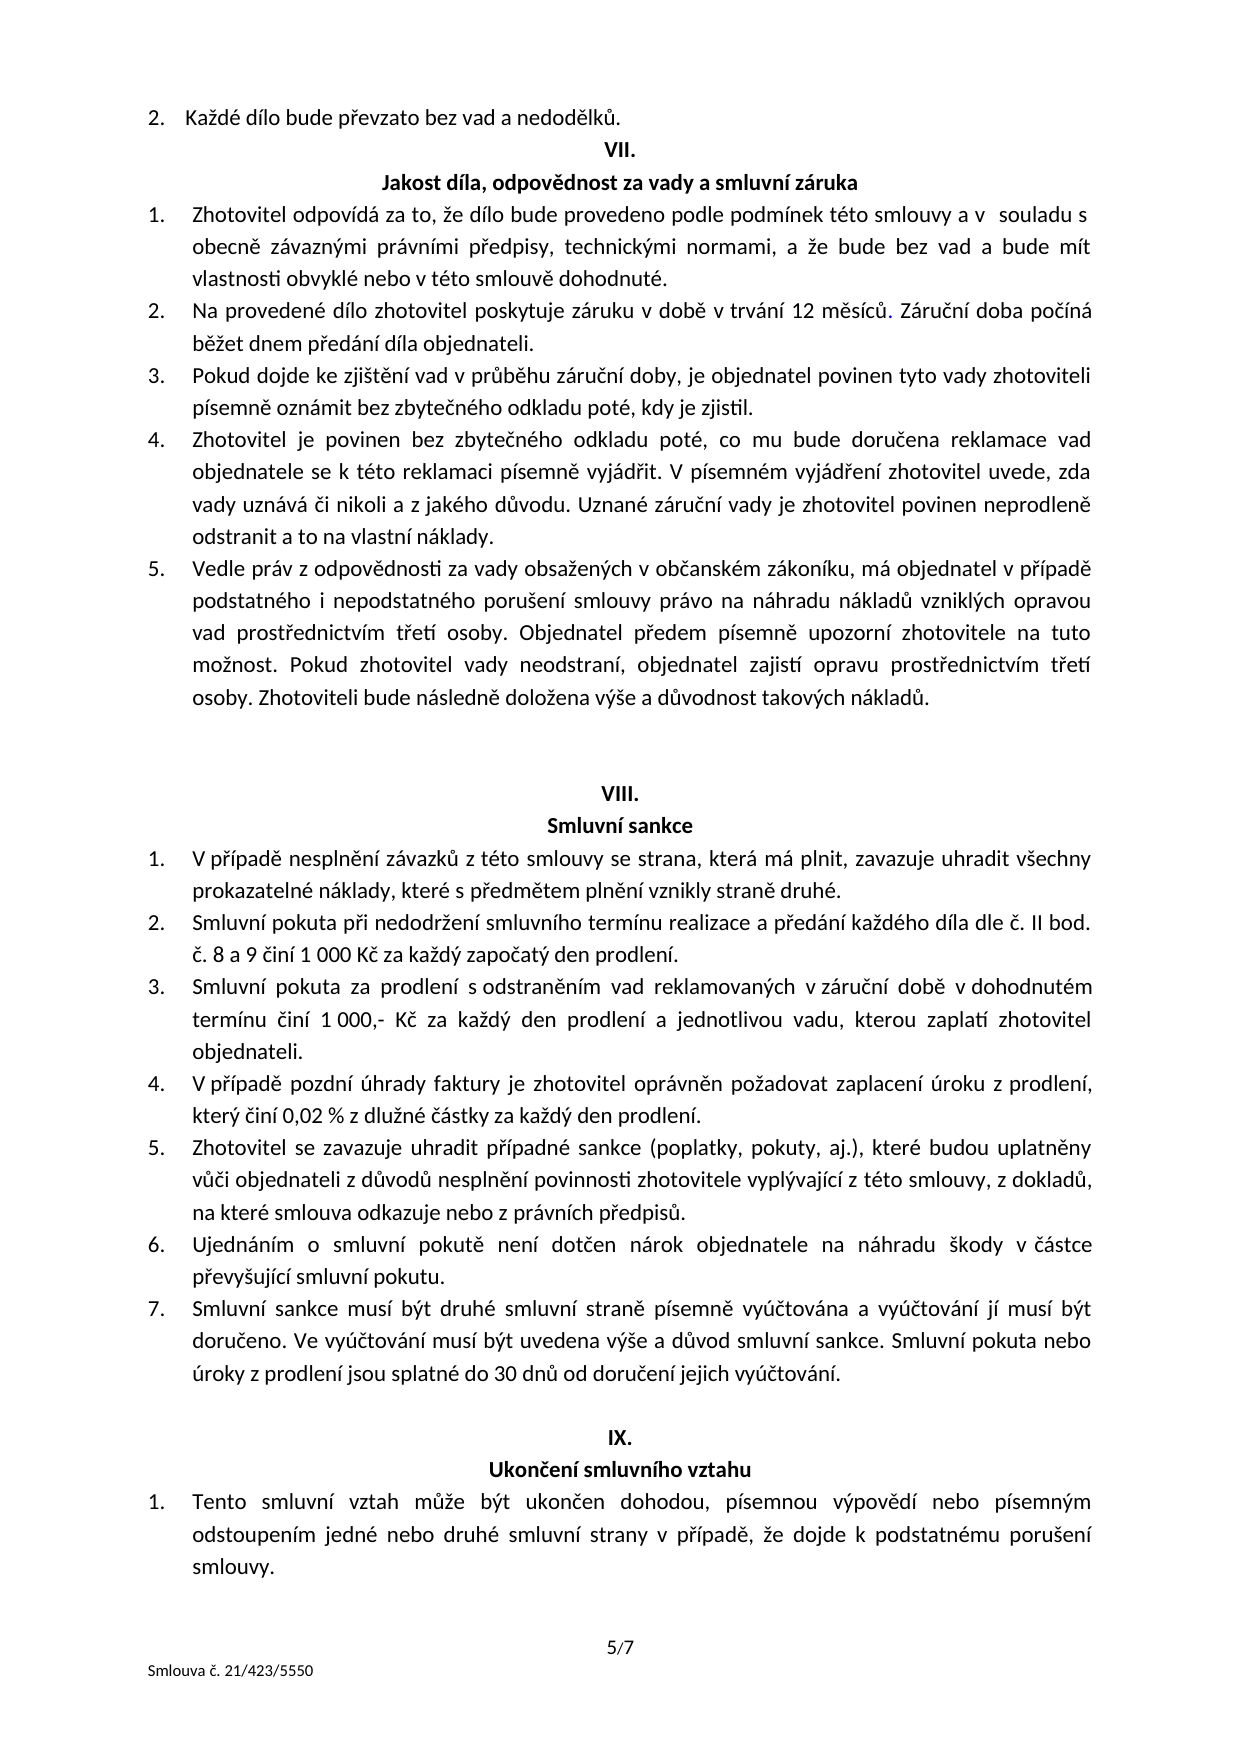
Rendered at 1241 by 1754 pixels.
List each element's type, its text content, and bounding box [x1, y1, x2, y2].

list Vedle práv z odpovědnosti za vady obsažených v občanském zákoníku, má objednatel v případě podstatného i nepodstatného porušení smlouvy právo na náhradu nákladů vzniklých opravou vad prostřednictvím třetí osoby. Objednatel předem písemně upozorní zhotovitele na tuto možnost. Pokud zhotovitel vady neodstraní, objednatel zajistí opravu prostřednictvím třetí osoby. Zhotoviteli bude následně doložena výše a důvodnost takových nákladů. [148, 554, 1093, 711]
list V případě pozdní úhrady faktury je zhotovitel oprávněn požadovat zaplacení úroku z prodlení, který činí 0,02 % z dlužné částky za každý den prodlení. [148, 1069, 1093, 1129]
list Smluvní pokuta za prodlení s odstraněním vad reklamovaných v záruční době v dohodnutém termínu činí 1 000,- Kč za každý den prodlení a jednotlivou vadu, kterou zaplatí zhotovitel objednateli. [148, 972, 1093, 1065]
list Na provedené dílo zhotovitel poskytuje záruku v době v trvání 12 měsíců. Záruční doba počíná běžet dnem předání díla objednateli. [148, 297, 1093, 357]
text Jakost díla, odpovědnost za vady a smluvní záruka [148, 168, 1093, 196]
list Smluvní sankce musí být druhé smluvní straně písemně vyúčtována a vyúčtování jí musí být doručeno. Ve vyúčtování musí být uvedena výše a důvod smluvní sankce. Smluvní pokuta nebo úroky z prodlení jsou splatné do 30 dnů od doručení jejich vyúčtování. [148, 1294, 1093, 1387]
list Zhotovitel odpovídá za to, že dílo bude provedeno podle podmínek této smlouvy a v souladu s obecně závaznými právními předpisy, technickými normami, a že bude bez vad a bude mít vlastnosti obvyklé nebo v této smlouvě dohodnuté. [148, 200, 1093, 292]
list Tento smluvní vztah může být ukončen dohodou, písemnou výpovědí nebo písemným odstoupením jedné nebo druhé smluvní strany v případě, že dojde k podstatnému porušení smlouvy. [148, 1487, 1093, 1580]
list Ujednáním o smluvní pokutě není dotčen nárok objednatele na náhradu škody v částce převyšující smluvní pokutu. [148, 1230, 1093, 1290]
text Ukončení smluvního vztahu [148, 1455, 1093, 1483]
text VII. [148, 136, 1093, 164]
text IX. [148, 1423, 1093, 1451]
list Zhotovitel se zavazuje uhradit případné sankce (poplatky, pokuty, aj.), které budou uplatněny vůči objednateli z důvodů nesplnění povinnosti zhotovitele vyplývající z této smlouvy, z dokladů, na které smlouva odkazuje nebo z právních předpisů. [148, 1133, 1093, 1226]
list Smluvní pokuta při nedodržení smluvního termínu realizace a předání každého díla dle č. II bod. č. 8 a 9 činí 1 000 Kč za každý započatý den prodlení. [148, 908, 1093, 968]
text Smluvní sankce [148, 812, 1093, 839]
list Každé dílo bude převzato bez vad a nedodělků. [148, 103, 1093, 131]
list V případě nesplnění závazků z této smlouvy se strana, která má plnit, zavazuje uhradit všechny prokazatelné náklady, které s předmětem plnění vznikly straně druhé. [148, 844, 1093, 904]
list Zhotovitel je povinen bez zbytečného odkladu poté, co mu bude doručena reklamace vad objednatele se k této reklamaci písemně vyjádřit. V písemném vyjádření zhotovitel uvede, zda vady uznává či nikoli a z jakého důvodu. Uznané záruční vady je zhotovitel povinen neprodleně odstranit a to na vlastní náklady. [148, 425, 1093, 550]
text VIII. [148, 779, 1093, 807]
list Pokud dojde ke zjištění vad v průběhu záruční doby, je objednatel povinen tyto vady zhotoviteli písemně oznámit bez zbytečného odkladu poté, kdy je zjistil. [148, 361, 1093, 421]
